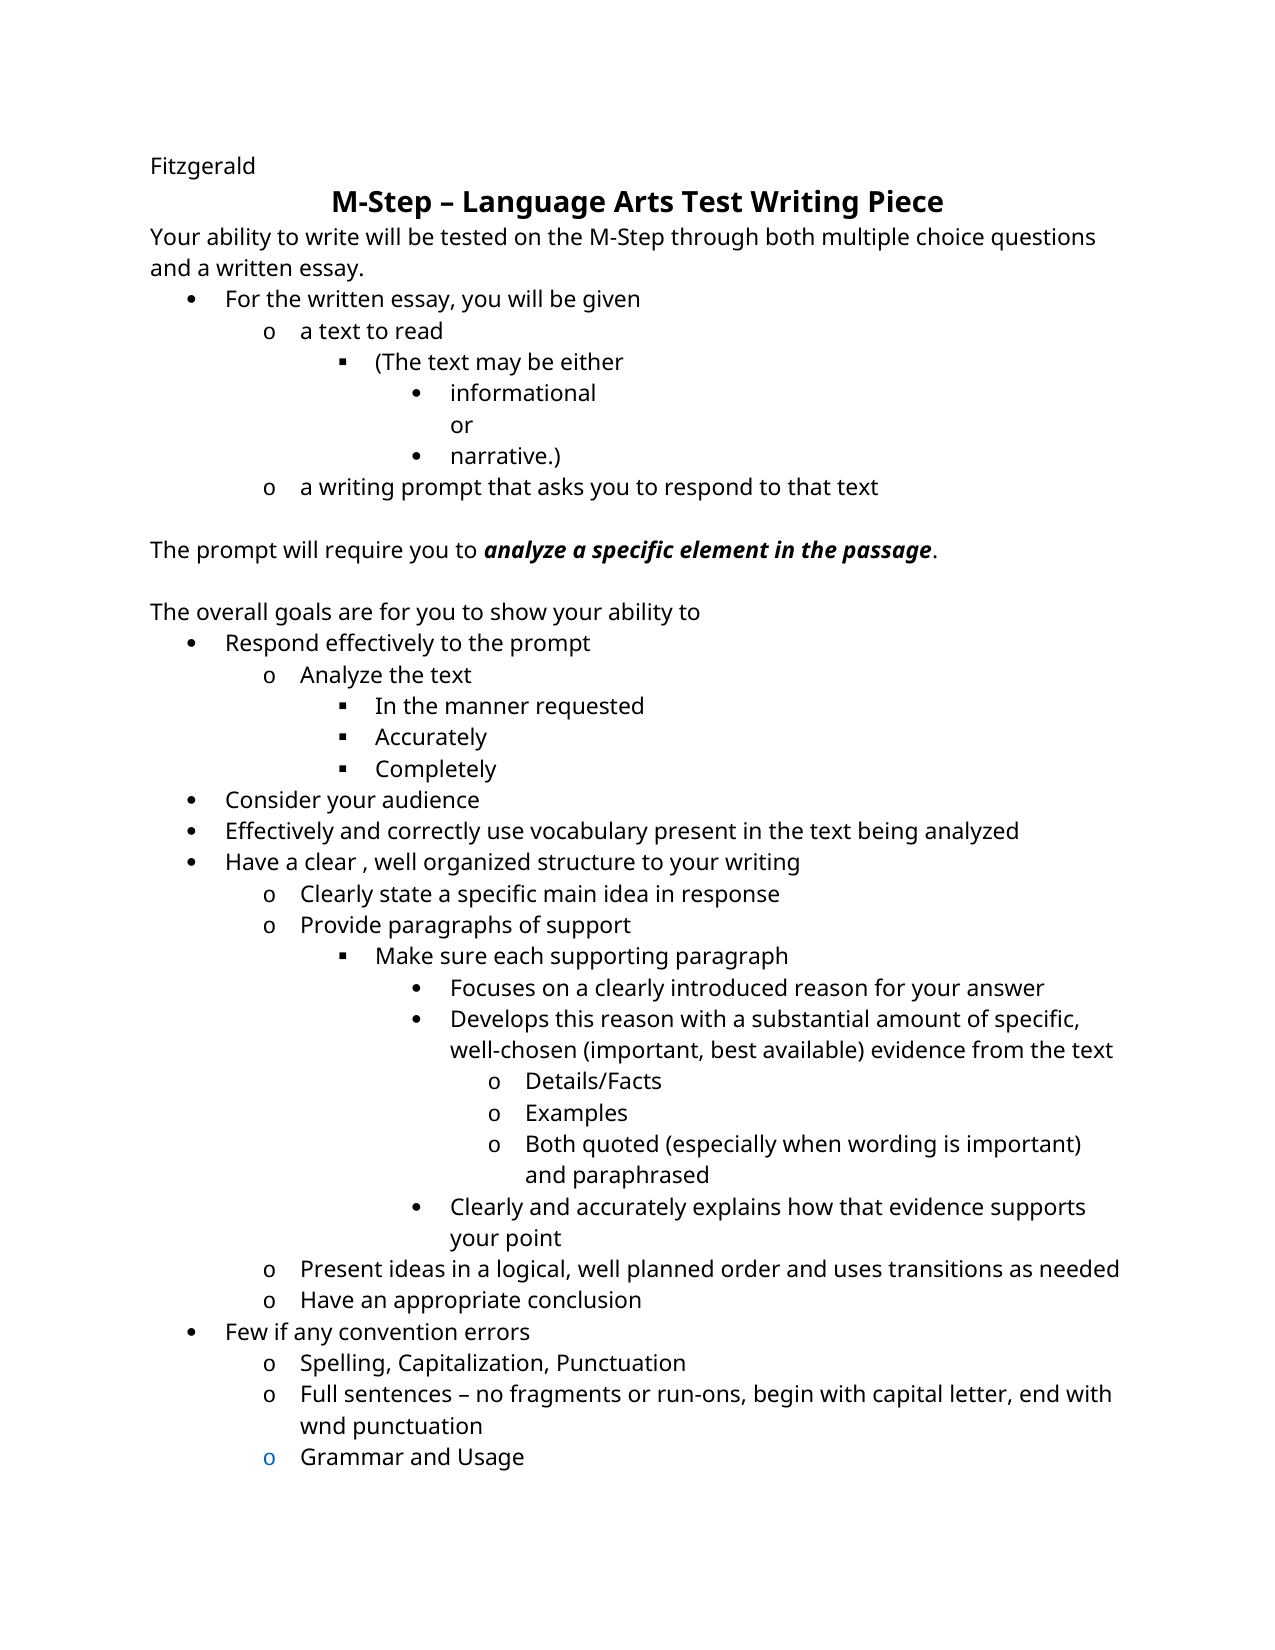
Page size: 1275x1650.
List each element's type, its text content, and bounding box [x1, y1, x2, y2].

list Effectively and correctly use vocabulary present in the text being analyzed [187, 815, 1125, 846]
list For the written essay, you will be given [187, 283, 1125, 315]
list Examples [487, 1097, 1125, 1128]
list Respond effectively to the prompt [187, 627, 1125, 659]
list Few if any convention errors [187, 1316, 1125, 1347]
list Both quoted (especially when wording is important) and paraphrased [487, 1128, 1125, 1191]
list Have an appropriate conclusion [262, 1284, 1125, 1316]
list Provide paragraphs of support [262, 909, 1125, 940]
list In the manner requested [337, 690, 1125, 721]
list Clearly and accurately explains how that evidence supports your point [412, 1191, 1125, 1253]
list Full sentences – no fragments or run-ons, begin with capital letter, end with wnd punctuation [262, 1378, 1125, 1441]
list Present ideas in a logical, well planned order and uses transitions as needed [262, 1253, 1125, 1284]
list Accurately [337, 721, 1125, 752]
list Develops this reason with a substantial amount of specific, well-chosen (important, best available) evidence from the text [412, 1003, 1125, 1065]
list Make sure each supporting paragraph [337, 940, 1125, 971]
text Your ability to write will be tested on the M-Step through both multiple choice questions and a written essay. [150, 221, 1125, 283]
list a writing prompt that asks you to respond to that text [262, 471, 1125, 502]
list a text to read [262, 315, 1125, 346]
list Have a clear , well organized structure to your writing [187, 846, 1125, 877]
list informational [412, 377, 1125, 408]
list narrative.) [412, 440, 1125, 471]
list (The text may be either [337, 346, 1125, 377]
list or [450, 408, 1125, 440]
list Focuses on a clearly introduced reason for your answer [412, 971, 1125, 1003]
list Clearly state a specific main idea in response [262, 877, 1125, 909]
list Details/Facts [487, 1065, 1125, 1097]
list Spelling, Capitalization, Punctuation [262, 1347, 1125, 1378]
text M-Step – Language Arts Test Writing Piece [150, 181, 1125, 221]
list Grammar and Usage [262, 1441, 1125, 1472]
text Fitzgerald [150, 150, 1125, 181]
list Consider your audience [187, 784, 1125, 815]
text The overall goals are for you to show your ability to [150, 596, 1125, 627]
list Analyze the text [262, 659, 1125, 690]
list Completely [337, 752, 1125, 784]
text The prompt will require you to analyze a specific element in the passage. [150, 534, 1125, 565]
